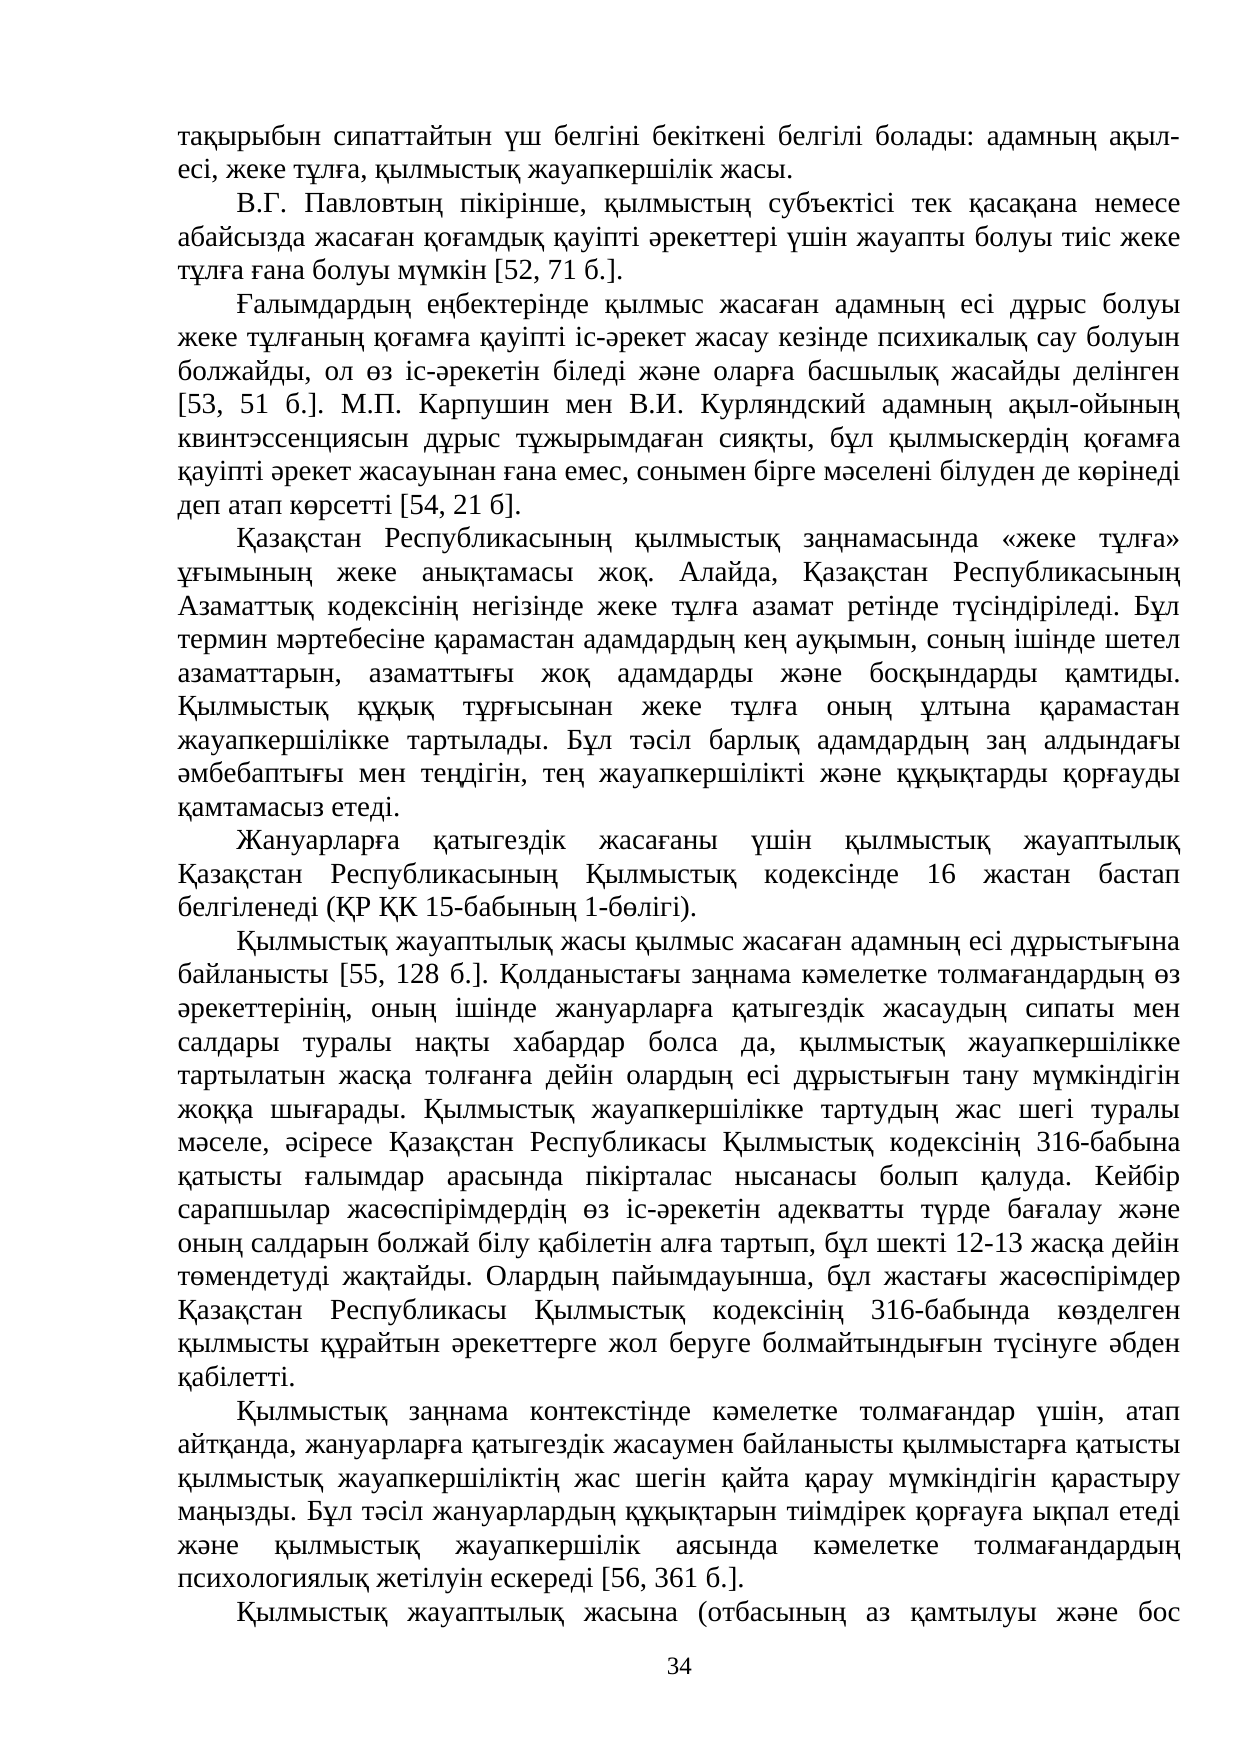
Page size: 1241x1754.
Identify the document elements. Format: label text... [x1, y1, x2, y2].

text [177, 1594, 1181, 1627]
text Қылмыстық заңнама контекстінде кәмелетке толмағандар үшін, атап айтқанда, жануарларға қатыгездік жасаумен байланысты қылмыстарға қатысты қылмыстық жауапкершіліктің жас шегін қайта қарау мүмкіндігін қарастыру маңызды. Бұл тәсіл жануарлардың құқықтарын тиімдірек қорғауға ықпал етеді және қылмыстық жауапкершілік аясында кәмелетке толмағандардың психологиялық жетілуін ескереді [56, 361 б.]. [177, 1393, 1181, 1594]
text В.Г. Павловтың пікірінше, қылмыстың субъектісі тек қасақана немесе абайсызда жасаған қоғамдық қауіпті әрекеттері үшін жауапты болуы тиіс жеке тұлға ғана болуы мүмкін [52, 71 б.]. [177, 185, 1181, 286]
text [177, 118, 1181, 185]
text Жануарларға қатыгездік жасағаны үшін қылмыстық жауаптылық Қазақстан Республикасының Қылмыстық кодексінде 16 жастан бастап белгіленеді (ҚР ҚК 15-бабының 1-бөлігі). [177, 822, 1181, 923]
text Қылмыстық жауаптылық жасы қылмыс жасаған адамның есі дұрыстығына байланысты [55, 128 б.]. Қолданыстағы заңнама кәмелетке толмағандардың өз әрекеттерінің, оның ішінде жануарларға қатыгездік жасаудың сипаты мен салдары туралы нақты хабардар болса да, қылмыстық жауапкершілікке тартылатын жасқа толғанға дейін олардың есі дұрыстығын тану мүмкіндігін жоққа шығарады. Қылмыстық жауапкершілікке тартудың жас шегі туралы мәселе, әсіресе Қазақстан Республикасы Қылмыстық кодексінің 316-бабына қатысты ғалымдар арасында пікірталас нысанасы болып қалуда. Кейбір сарапшылар жасөспірімдердің өз іс-әрекетін адекватты түрде бағалау және оның салдарын болжай білу қабілетін алға тартып, бұл шекті 12-13 жасқа дейін төмендетуді жақтайды. Олардың пайымдауынша, бұл жастағы жасөспірімдер Қазақстан Республикасы Қылмыстық кодексінің 316-бабында көзделген қылмысты құрайтын әрекеттерге жол беруге болмайтындығын түсінуге әбден қабілетті. [177, 923, 1181, 1393]
text Ғалымдардың еңбектерінде қылмыс жасаған адамның есі дұрыс болуы жеке тұлғаның қоғамға қауіпті іс-әрекет жасау кезінде психикалық сау болуын болжайды, ол өз іс-әрекетін біледі және оларға басшылық жасайды делінген [53, 51 б.]. М.П. Карпушин мен В.И. Курляндский адамның ақыл-ойының квинтэссенциясын дұрыс тұжырымдаған сияқты, бұл қылмыскердің қоғамға қауіпті әрекет жасауынан ғана емес, сонымен бірге мәселені білуден де көрінеді деп атап көрсетті [54, 21 б]. [177, 286, 1181, 521]
text Қазақстан Республикасының қылмыстық заңнамасында «жеке тұлға» ұғымының жеке анықтамасы жоқ. Алайда, Қазақстан Республикасының Азаматтық кодексінің негізінде жеке тұлға азамат ретінде түсіндіріледі. Бұл термин мәртебесіне қарамастан адамдардың кең ауқымын, соның ішінде шетел азаматтарын, азаматтығы жоқ адамдарды және босқындарды қамтиды. Қылмыстық құқық тұрғысынан жеке тұлға оның ұлтына қарамастан жауапкершілікке тартылады. Бұл тәсіл барлық адамдардың заң алдындағы әмбебаптығы мен теңдігін, тең жауапкершілікті және құқықтарды қорғауды қамтамасыз етеді. [177, 521, 1181, 822]
